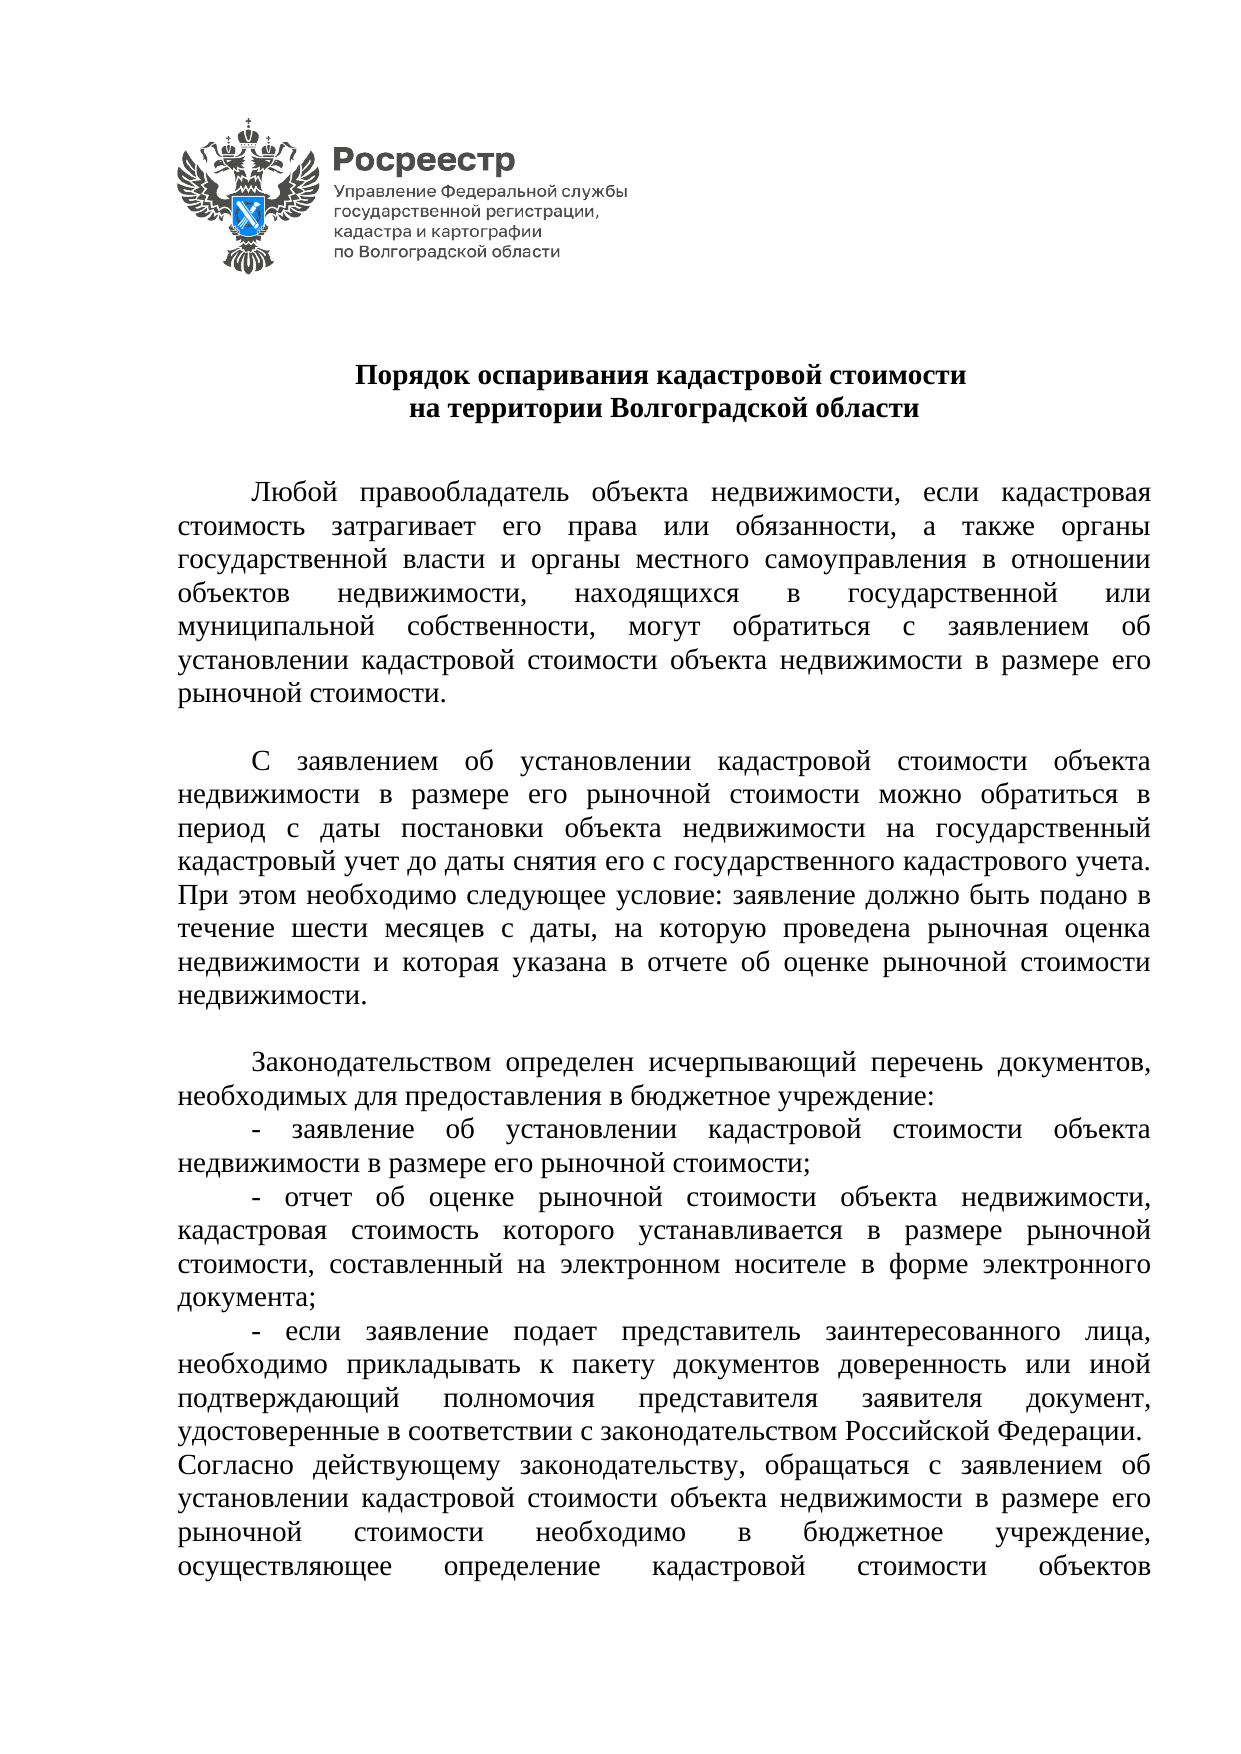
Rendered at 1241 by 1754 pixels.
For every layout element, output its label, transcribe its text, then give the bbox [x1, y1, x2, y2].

text С заявлением об установлении кадастровой стоимости объекта недвижимости в размере его рыночной стоимости можно обратиться в период с даты постановки объекта недвижимости на государственный кадастровый учет до даты снятия его с государственного кадастрового учета. При этом необходимо следующее условие: заявление должно быть подано в течение шести месяцев с даты, на которую проведена рыночная оценка недвижимости и которая указана в отчете об оценке рыночной стоимости недвижимости. [177, 743, 1152, 1011]
text Порядок оспаривания кадастровой стоимости на территории Волгоградской области [177, 357, 1152, 424]
text - заявление об установлении кадастровой стоимости объекта недвижимости в размере его рыночной стоимости; [177, 1112, 1152, 1179]
text Законодательством определен исчерпывающий перечень документов, необходимых для предоставления в бюджетное учреждение: [177, 1044, 1152, 1112]
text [177, 1447, 1152, 1581]
text - если заявление подает представитель заинтересованного лица, необходимо прикладывать к пакету документов доверенность или иной подтверждающий полномочия представителя заявителя документ, удостоверенные в соответствии с законодательством Российской Федерации. [177, 1313, 1152, 1447]
text - отчет об оценке рыночной стоимости объекта недвижимости, кадастровая стоимость которого устанавливается в размере рыночной стоимости, составленный на электронном носителе в форме электронного документа; [177, 1179, 1152, 1313]
picture [177, 118, 635, 276]
text Любой правообладатель объекта недвижимости, если кадастровая стоимость затрагивает его права или обязанности, а также органы государственной власти и органы местного самоуправления в отношении объектов недвижимости, находящихся в государственной или муниципальной собственности, могут обратиться с заявлением об установлении кадастровой стоимости объекта недвижимости в размере его рыночной стоимости. [177, 474, 1152, 709]
